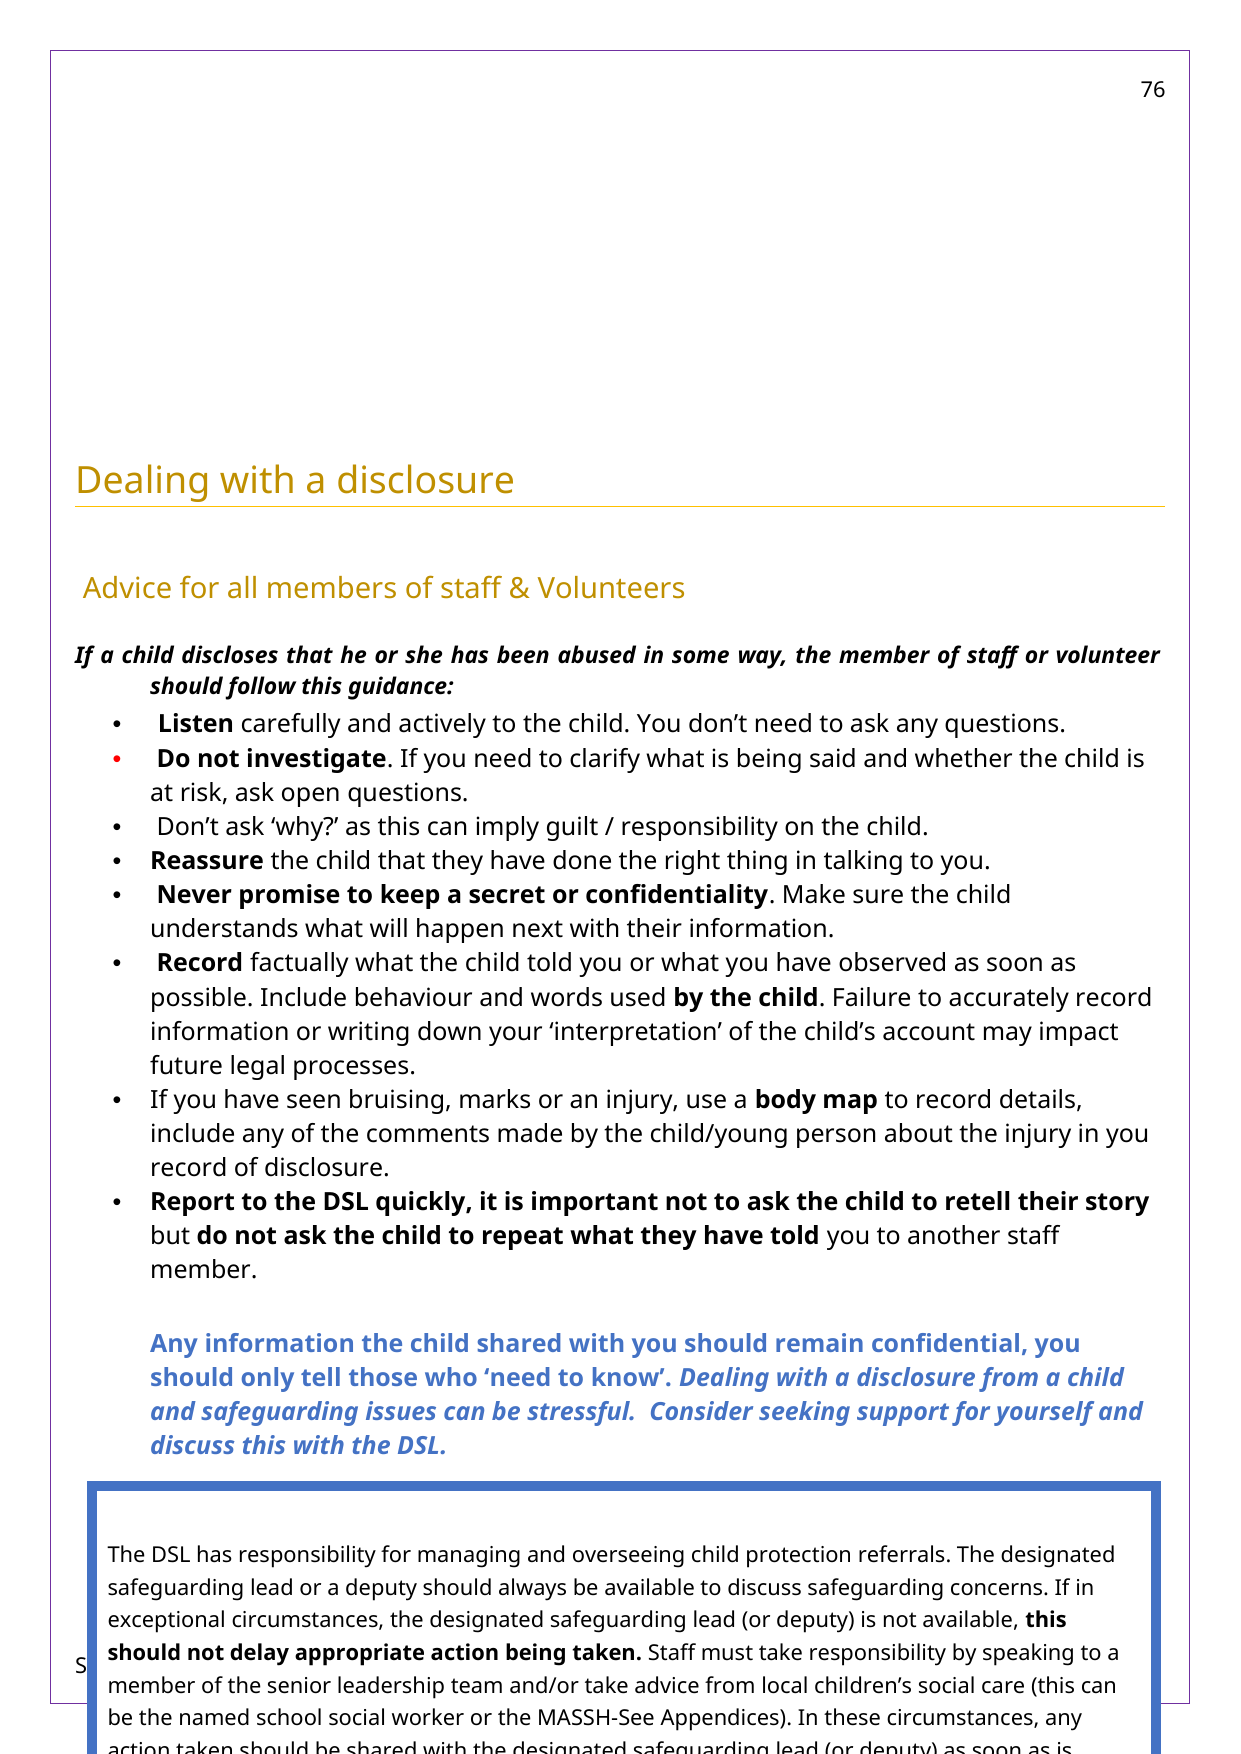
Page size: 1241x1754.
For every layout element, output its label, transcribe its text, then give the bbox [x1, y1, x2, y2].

text Any information the child shared with you should remain confidential, you should only tell those who ‘need to know’. Dealing with a disclosure from a child and safeguarding issues can be stressful. Consider seeking support for yourself and discuss this with the DSL. [150, 1325, 1165, 1462]
subtitle Dealing with a disclosure [75, 453, 1165, 506]
list Record factually what the child told you or what you have observed as soon as possible. Include behaviour and words used by the child. Failure to accurately record information or writing down your ‘interpretation’ of the child’s account may impact future legal processes. [112, 945, 1165, 1081]
list Do not investigate. If you need to clarify what is being said and whether the child is at risk, ask open questions. [112, 741, 1165, 809]
list Report to the DSL quickly, it is important not to ask the child to retell their story but do not ask the child to repeat what they have told you to another staff member. [112, 1183, 1165, 1286]
list Listen carefully and actively to the child. You don’t need to ask any questions. [112, 701, 1165, 741]
list Don’t ask ‘why?’ as this can imply guilt / responsibility on the child. [112, 809, 1165, 843]
list Never promise to keep a secret or confidentiality. Make sure the child understands what will happen next with their information. [112, 877, 1165, 945]
list Reassure the child that they have done the right thing in talking to you. [112, 843, 1165, 877]
subtitle Advice for all members of staff & Volunteers [75, 568, 1165, 607]
text If a child discloses that he or she has been abused in some way, the member of staff or volunteer should follow this guidance: [75, 638, 1165, 701]
list If you have seen bruising, marks or an injury, use a body map to record details, include any of the comments made by the child/young person about the injury in you record of disclosure. [112, 1081, 1165, 1183]
